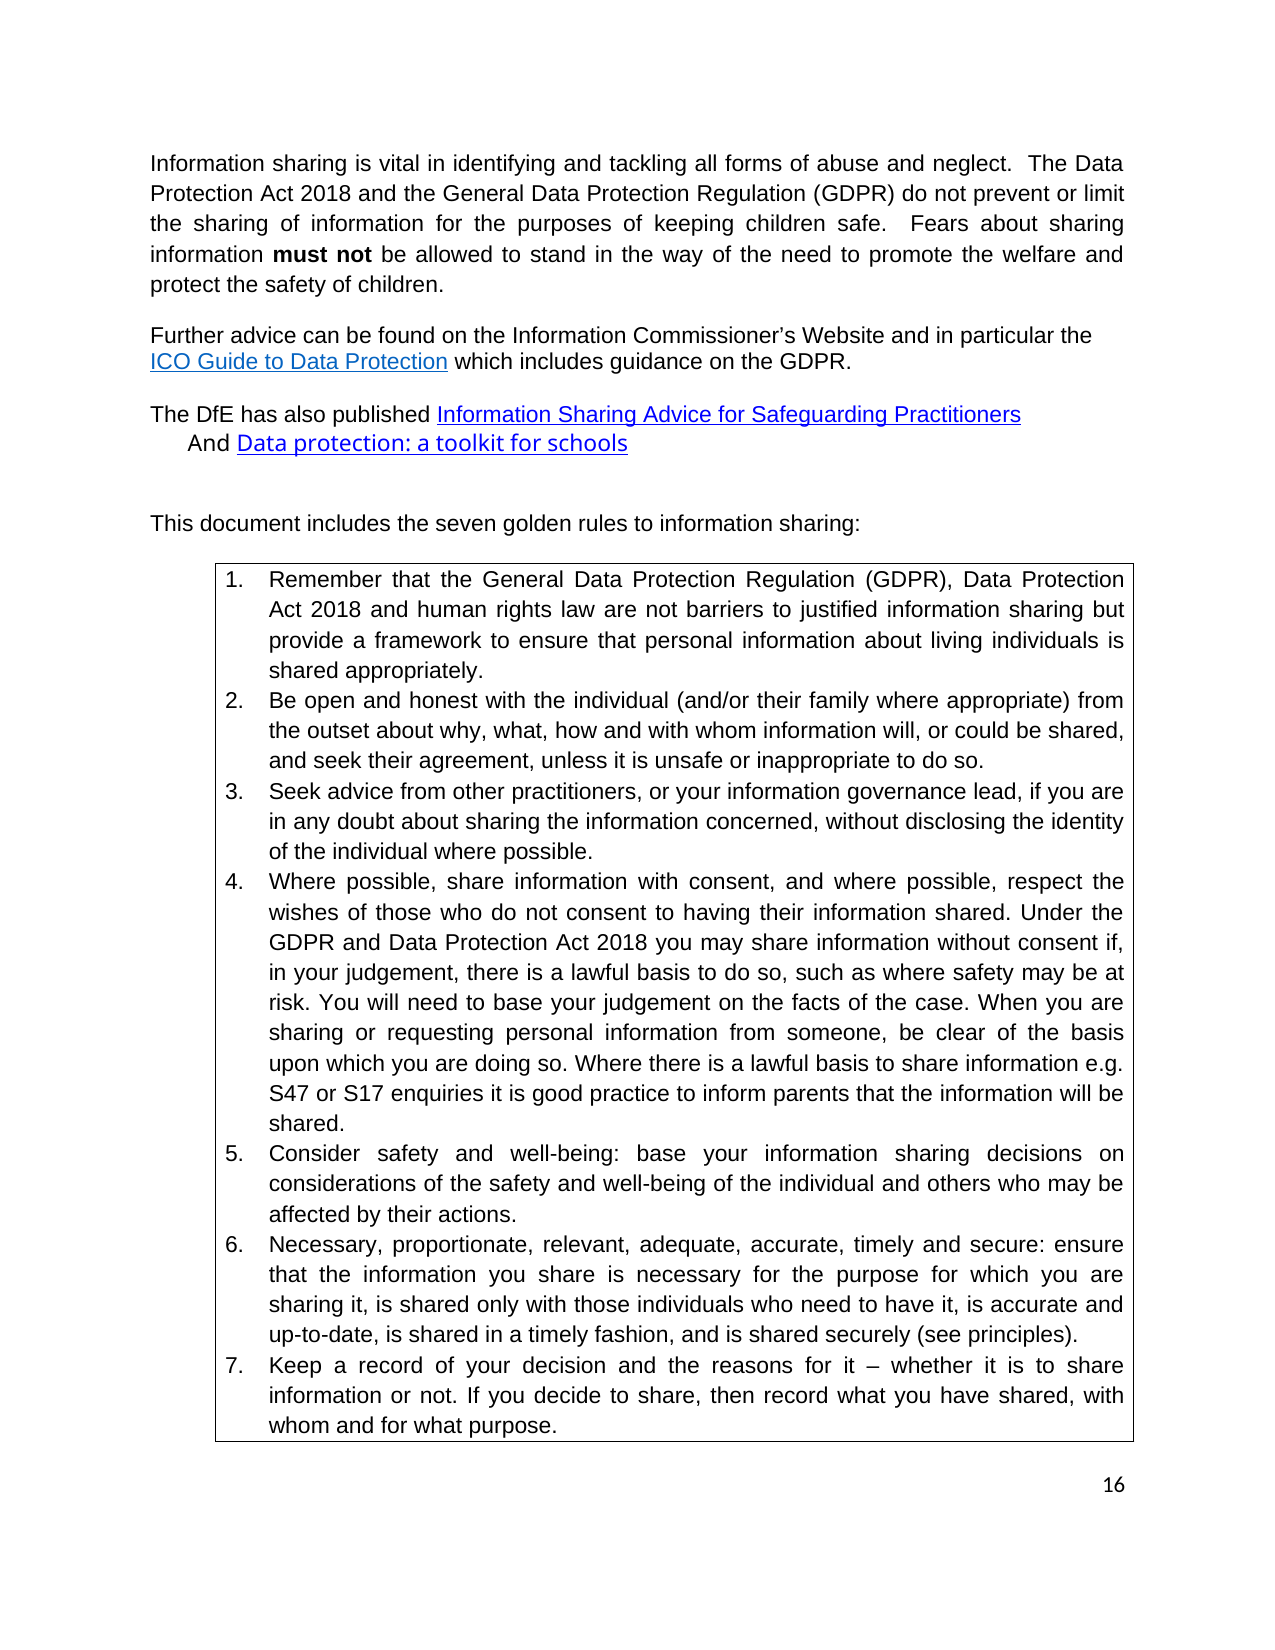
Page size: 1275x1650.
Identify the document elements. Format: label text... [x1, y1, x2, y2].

text ICO Guide to Data Protection which includes guidance on the GDPR. [150, 348, 1125, 374]
list Keep a record of your decision and the reasons for it – whether it is to share information or not. If you decide to share, then record what you have shared, with whom and for what purpose. [216, 1348, 1133, 1441]
list Seek advice from other practitioners, or your information governance lead, if you are in any doubt about sharing the information concerned, without disclosing the identity of the individual where possible. [216, 774, 1133, 864]
list Be open and honest with the individual (and/or their family where appropriate) from the outset about why, what, how and with whom information will, or could be shared, and seek their agreement, unless it is unsafe or inappropriate to do so. [216, 684, 1133, 774]
list Remember that the General Data Protection Regulation (GDPR), Data Protection Act 2018 and human rights law are not barriers to justified information sharing but provide a framework to ensure that personal information about living individuals is shared appropriately. [216, 564, 1133, 683]
text And Data protection: a toolkit for schools [187, 427, 1125, 458]
list Necessary, proportionate, relevant, adequate, accurate, timely and secure: ensure that the information you share is necessary for the purpose for which you are sharing it, is shared only with those individuals who need to have it, is accurate and up-to-date, is shared in a timely fashion, and is shared securely (see principles). [216, 1228, 1133, 1348]
text This document includes the seven golden rules to information sharing: [150, 510, 1125, 537]
list Where possible, share information with consent, and where possible, respect the wishes of those who do not consent to having their information shared. Under the GDPR and Data Protection Act 2018 you may share information without consent if, in your judgement, there is a lawful basis to do so, such as where safety may be at risk. You will need to base your judgement on the facts of the case. When you are sharing or requesting personal information from someone, be clear of the basis upon which you are doing so. Where there is a lawful basis to share information e.g. S47 or S17 enquiries it is good practice to inform parents that the information will be shared. [216, 865, 1133, 1136]
list Consider safety and well-being: base your information sharing decisions on considerations of the safety and well-being of the individual and others who may be affected by their actions. [216, 1137, 1133, 1227]
text The DfE has also published Information Sharing Advice for Safeguarding Practitioners [150, 401, 1125, 427]
text Information sharing is vital in identifying and tackling all forms of abuse and neglect. The Data Protection Act 2018 and the General Data Protection Regulation (GDPR) do not prevent or limit the sharing of information for the purposes of keeping children safe. Fears about sharing information must not be allowed to stand in the way of the need to promote the welfare and protect the safety of children. [150, 150, 1125, 297]
text Further advice can be found on the Information Commissioner’s Website and in particular the [150, 322, 1125, 348]
